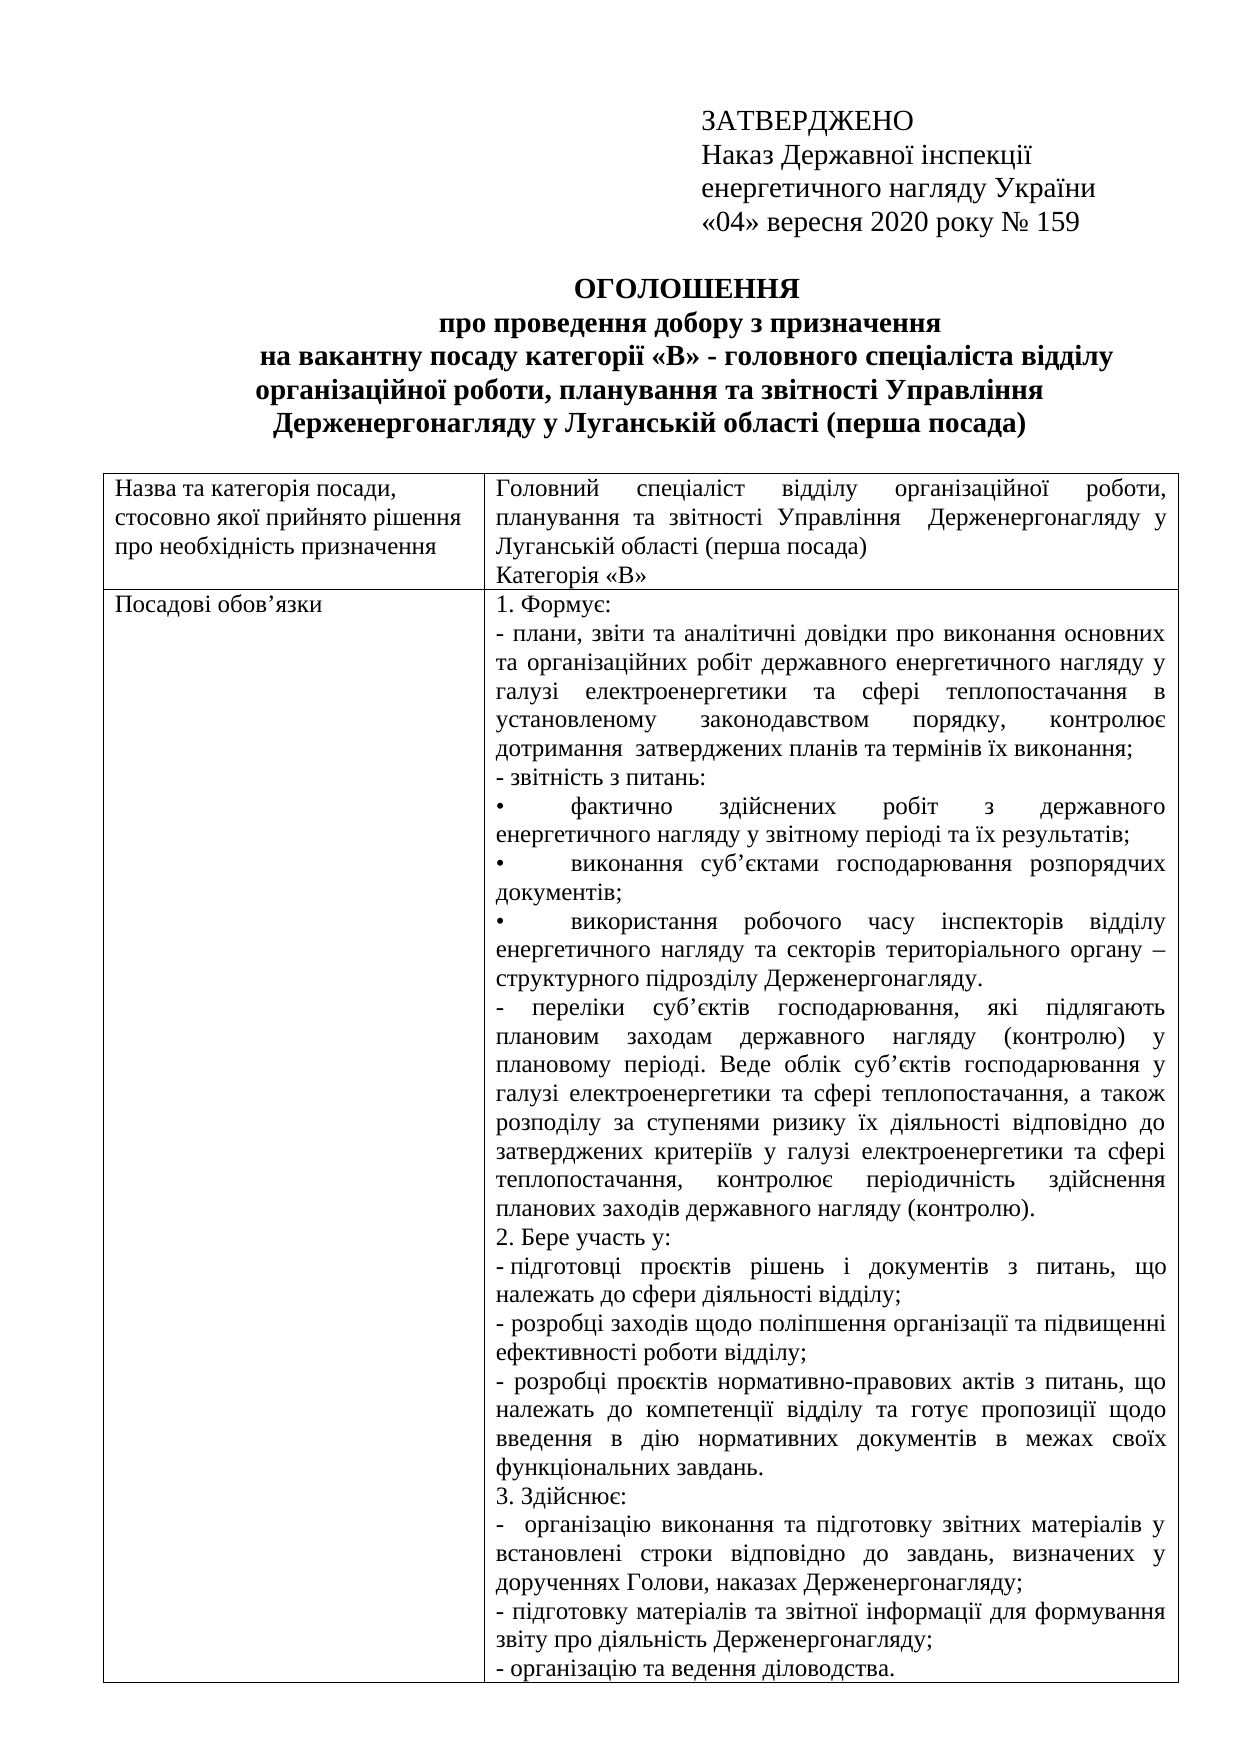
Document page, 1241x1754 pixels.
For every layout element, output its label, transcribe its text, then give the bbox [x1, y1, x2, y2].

text ОГОЛОШЕННЯ [177, 271, 1122, 305]
table_header Головний спеціаліст відділу організаційної роботи, планування та звітності Управління Держенергонагляду у Луганській області (перша посада) Категорія «В» [485, 474, 1178, 588]
text енергетичного нагляду України [627, 171, 1122, 204]
text «04» вересня 2020 року № 159 [627, 204, 1122, 238]
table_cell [485, 590, 1178, 1682]
text Наказ Державної інспекції [627, 137, 1122, 171]
text на вакантну посаду категорії «В» - головного спеціаліста відділу організаційної роботи, планування та звітності Управління Держенергонагляду у Луганській області (перша посада) [177, 338, 1122, 439]
text ЗАТВЕРДЖЕНО [627, 103, 1122, 137]
table_cell Посадові обов’язки [104, 590, 484, 1682]
text про проведення добору з призначення [177, 305, 1122, 338]
table_header Назва та категорія посади, стосовно якої прийнято рішення про необхідність призначення [104, 474, 484, 588]
